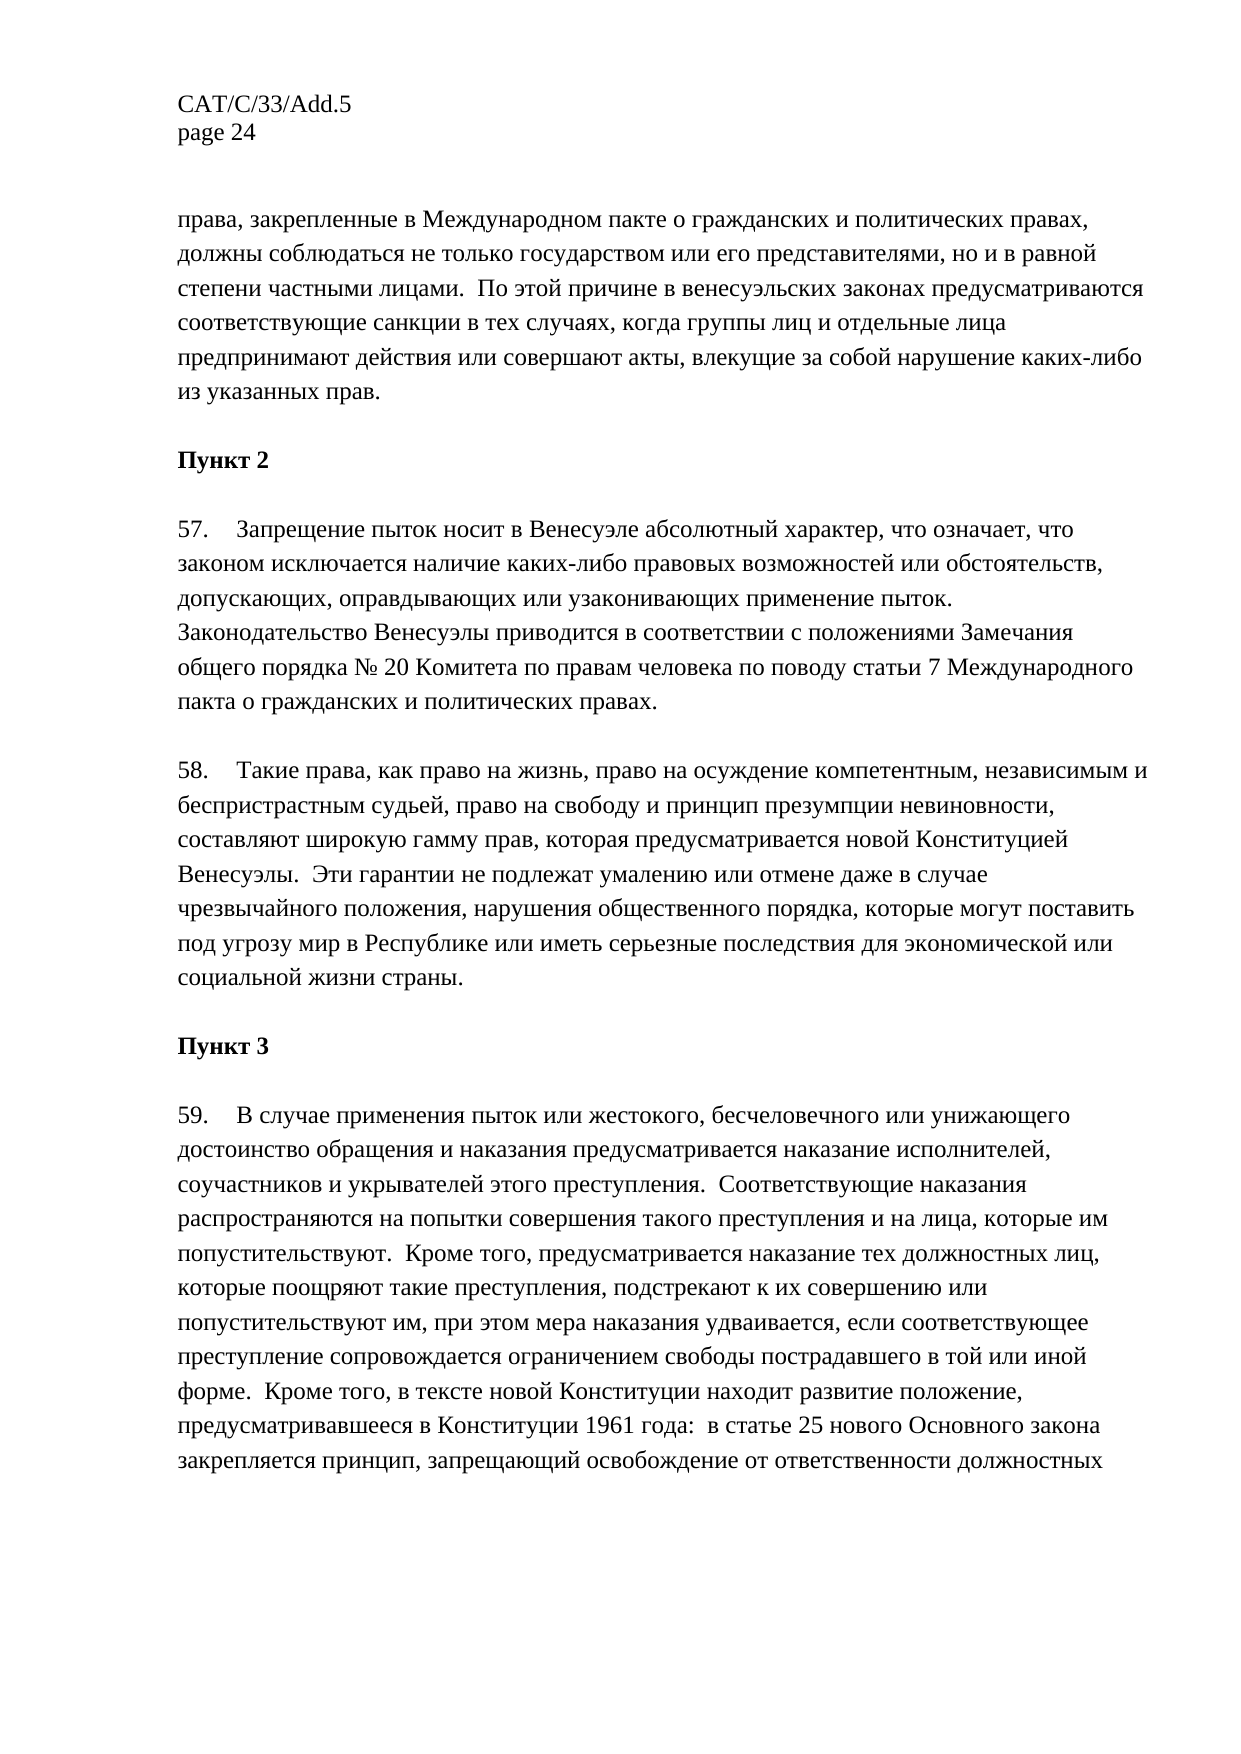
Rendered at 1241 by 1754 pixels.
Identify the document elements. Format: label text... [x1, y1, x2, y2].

text Пункт 2 [177, 445, 1152, 474]
text 57. Запрещение пыток носит в Венесуэле абсолютный характер, что означает, что законом исключается наличие каких-либо правовых возможностей или обстоятельств, допускающих, оправдывающих или узаконивающих применение пыток. Законодательство Венесуэлы приводится в соответствии с положениями Замечания общего порядка № 20 Комитета по правам человека по поводу статьи 7 Международного пакта о гражданских и политических правах. [177, 514, 1152, 715]
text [177, 204, 1152, 405]
text 59. В случае применения пыток или жестокого, бесчеловечного или унижающего достоинство обращения и наказания предусматривается наказание исполнителей, соучастников и укрывателей этого преступления. Соответствующие наказания распространяются на попытки совершения такого преступления и на лица, которые им попустительствуют. Кроме того, предусматривается наказание тех должностных лиц, которые поощряют такие преступления, подстрекают к их совершению или попустительствуют им, при этом мера наказания удваивается, если соответствующее преступление сопровождается ограничением свободы пострадавшего в той или иной форме. Кроме того, в тексте новой Конституции находит развитие положение, предусматривавшееся в Конституции 1961 года: в статье 25 нового Основного закона закрепляется принцип, запрещающий освобождение от ответственности должностных [177, 1100, 1152, 1474]
text 58. Такие права, как право на жизнь, право на осуждение компетентным, независимым и беспристрастным судьей, право на свободу и принцип презумпции невиновности, составляют широкую гамму прав, которая предусматривается новой Конституцией Венесуэлы. Эти гарантии не подлежат умалению или отмене даже в случае чрезвычайного положения, нарушения общественного порядка, которые могут поставить под угрозу мир в Республике или иметь серьезные последствия для экономической или социальной жизни страны. [177, 755, 1152, 991]
subtitle Пункт 3 [177, 1031, 1152, 1060]
